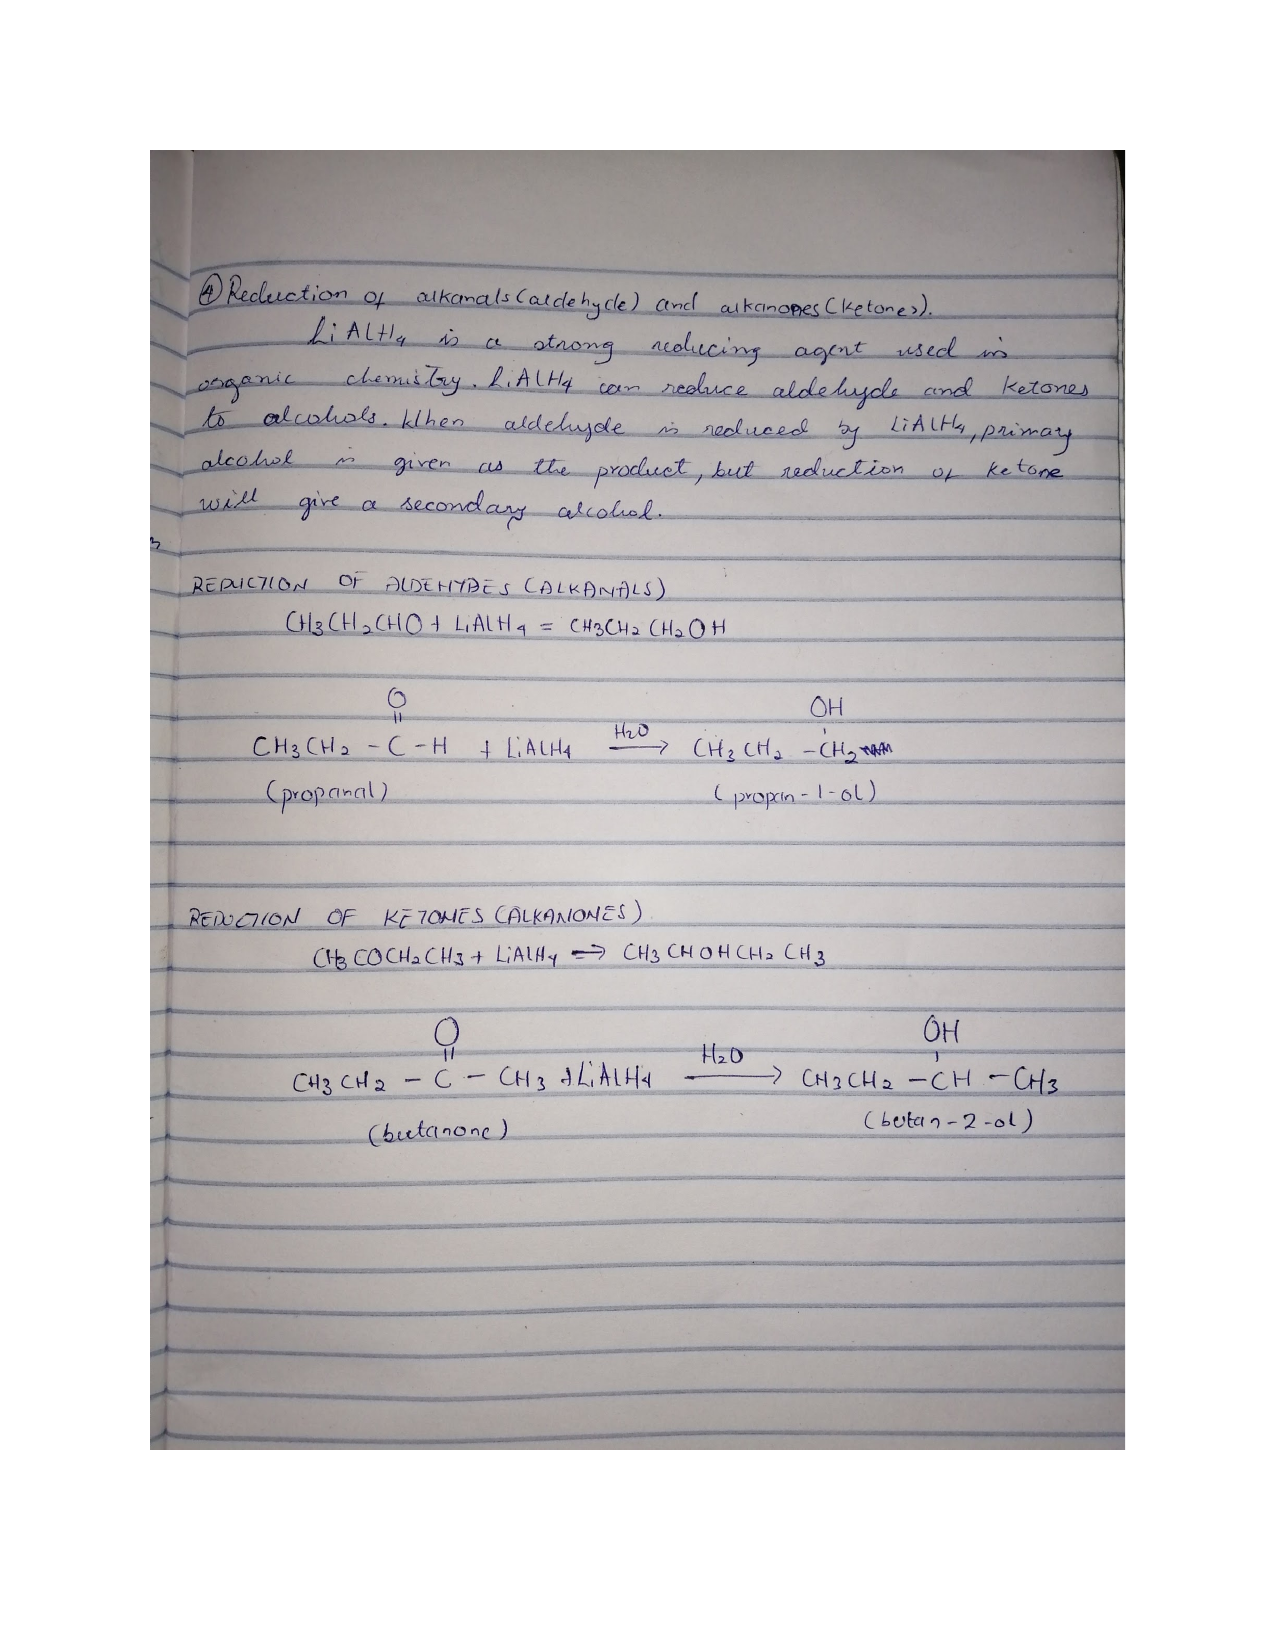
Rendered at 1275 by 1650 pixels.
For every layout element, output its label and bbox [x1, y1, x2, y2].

picture [150, 150, 1125, 1450]
